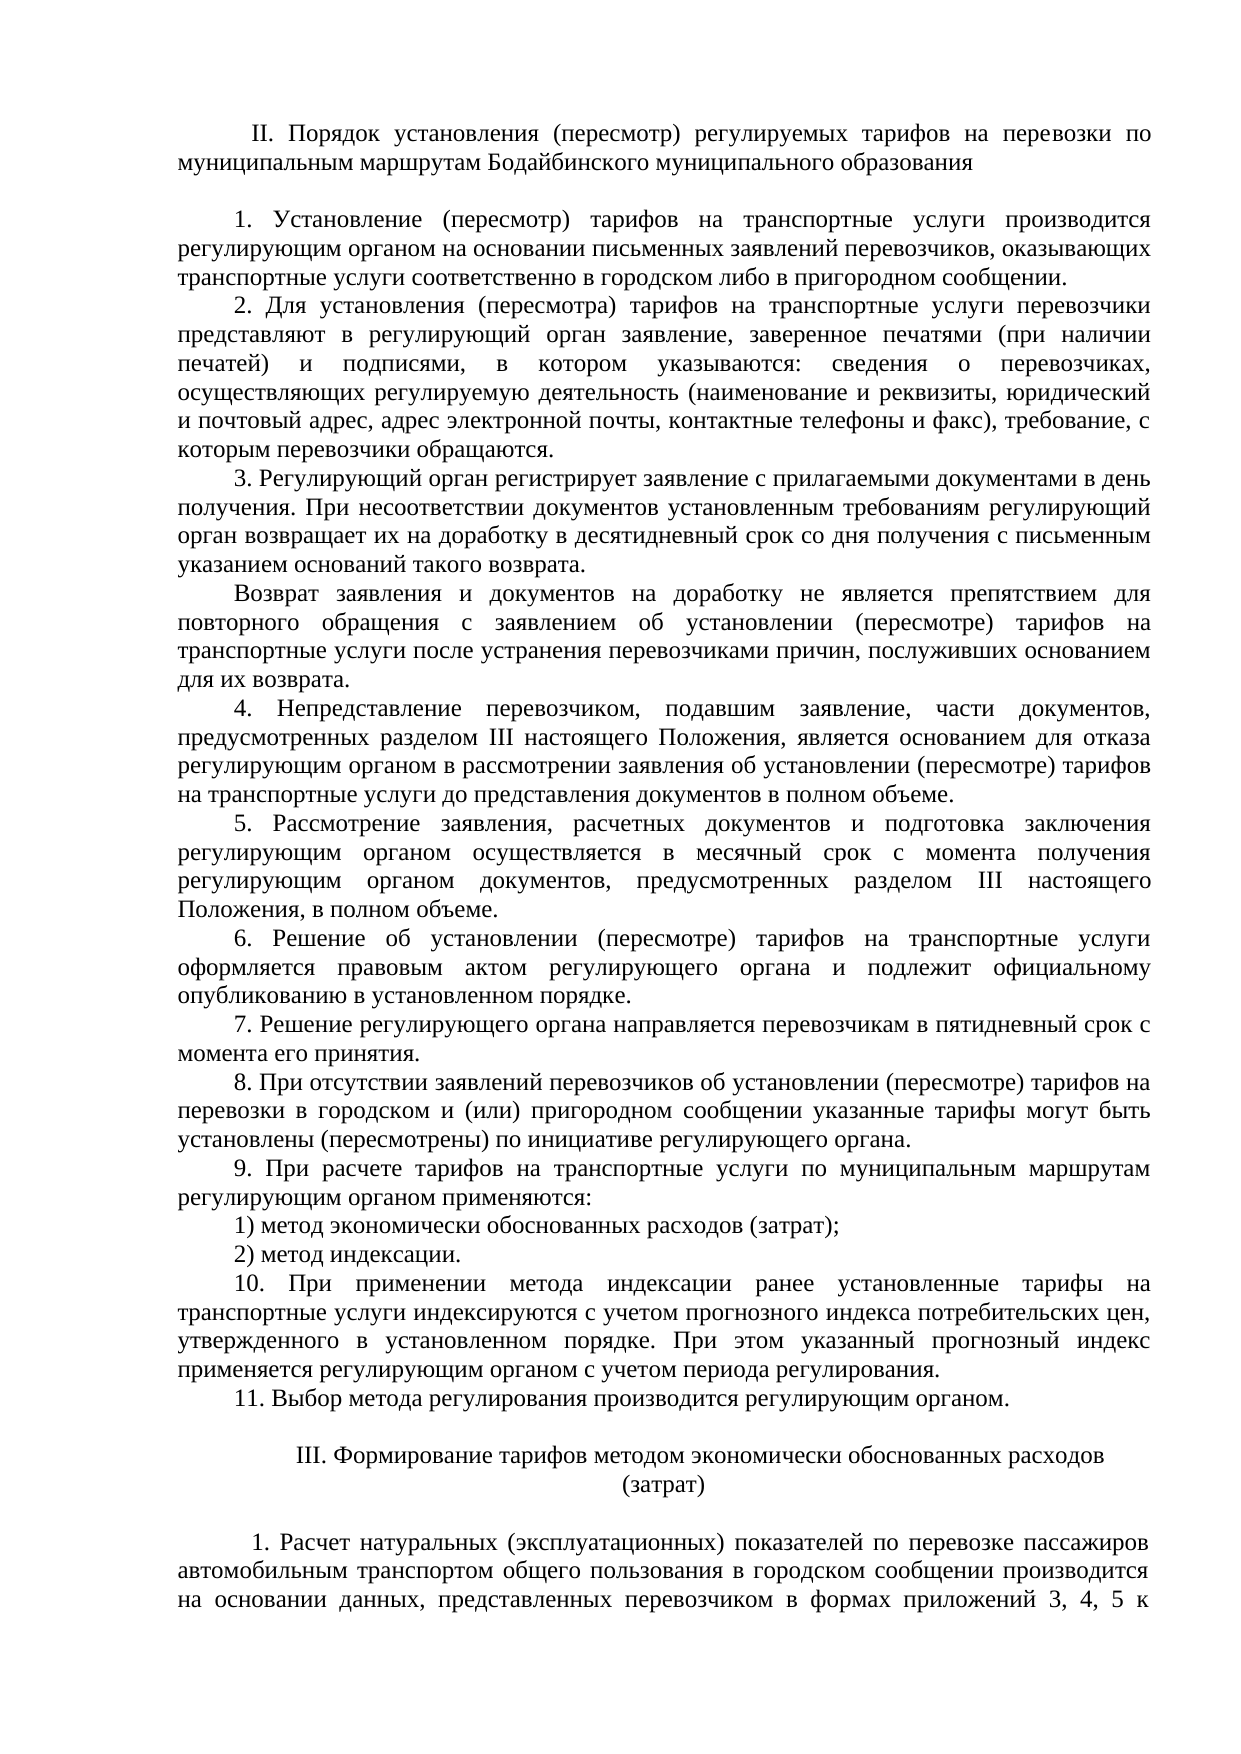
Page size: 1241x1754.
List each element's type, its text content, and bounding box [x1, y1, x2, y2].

text 2. Для установления (пересмотра) тарифов на транспортные услуги перевозчики представляют в регулирующий орган заявление, заверенное печатями (при наличии печатей) и подписями, в котором указываются: сведения о перевозчиках, осуществляющих регулируемую деятельность (наименование и реквизиты, юридический и почтовый адрес, адрес электронной почты, контактные телефоны и факс), требование, с которым перевозчики обращаются. [177, 291, 1152, 463]
text 7. Решение регулирующего органа направляется перевозчикам в пятидневный срок с момента его принятия. [177, 1009, 1152, 1067]
text 6. Решение об установлении (пересмотре) тарифов на транспортные услуги оформляется правовым актом регулирующего органа и подлежит официальному опубликованию в установленном порядке. [177, 923, 1152, 1009]
text 9. При расчете тарифов на транспортные услуги по муниципальным маршрутам регулирующим органом применяются: [177, 1153, 1152, 1211]
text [177, 1527, 1149, 1613]
text III. Формирование тарифов методом экономически обоснованных расходов (затрат) [177, 1441, 1149, 1498]
text II. Порядок установления (пересмотр) регулируемых тарифов на перевозки по муниципальным маршрутам Бодайбинского муниципального образования [177, 118, 1152, 176]
text 4. Непредставление перевозчиком, подавшим заявление, части документов, предусмотренных разделом III настоящего Положения, является основанием для отказа регулирующим органом в рассмотрении заявления об установлении (пересмотре) тарифов на транспортные услуги до представления документов в полном объеме. [177, 693, 1152, 808]
text 11. Выбор метода регулирования производится регулирующим органом. [177, 1383, 1152, 1412]
text 2) метод индексации. [177, 1239, 1152, 1268]
text 10. При применении метода индексации ранее установленные тарифы на транспортные услуги индексируются с учетом прогнозного индекса потребительских цен, утвержденного в установленном порядке. При этом указанный прогнозный индекс применяется регулирующим органом с учетом периода регулирования. [177, 1268, 1152, 1383]
text 5. Рассмотрение заявления, расчетных документов и подготовка заключения регулирующим органом осуществляется в месячный срок с момента получения регулирующим органом документов, предусмотренных разделом III настоящего Положения, в полном объеме. [177, 808, 1152, 923]
text 1) метод экономически обоснованных расходов (затрат); [177, 1211, 1152, 1239]
text Возврат заявления и документов на доработку не является препятствием для повторного обращения с заявлением об установлении (пересмотре) тарифов на транспортные услуги после устранения перевозчиками причин, послуживших основанием для их возврата. [177, 578, 1152, 693]
text 3. Регулирующий орган регистрирует заявление с прилагаемыми документами в день получения. При несоответствии документов установленным требованиям регулирующий орган возвращает их на доработку в десятидневный срок со дня получения с письменным указанием оснований такого возврата. [177, 463, 1152, 578]
text 8. При отсутствии заявлений перевозчиков об установлении (пересмотре) тарифов на перевозки в городском и (или) пригородном сообщении указанные тарифы могут быть установлены (пересмотрены) по инициативе регулирующего органа. [177, 1067, 1152, 1153]
text 1. Установление (пересмотр) тарифов на транспортные услуги производится регулирующим органом на основании письменных заявлений перевозчиков, оказывающих транспортные услуги соответственно в городском либо в пригородном сообщении. [177, 204, 1152, 291]
